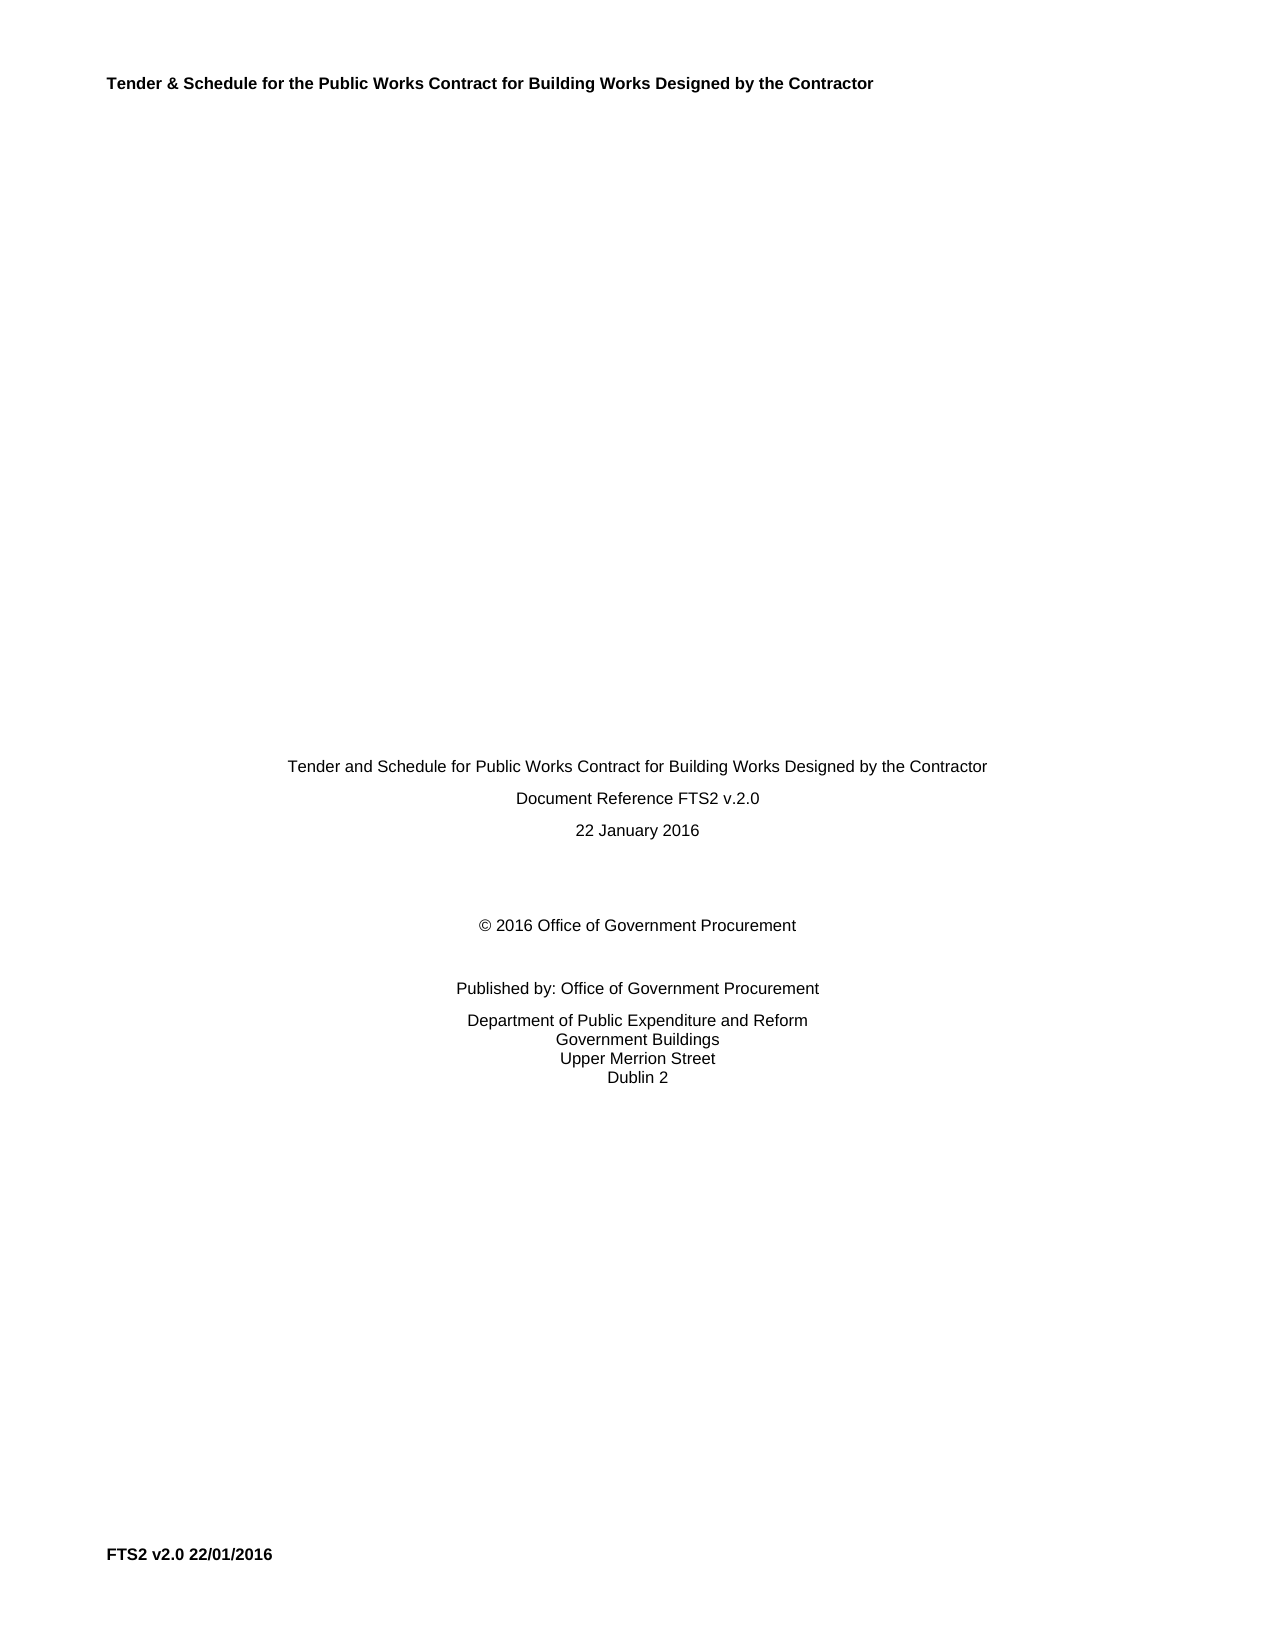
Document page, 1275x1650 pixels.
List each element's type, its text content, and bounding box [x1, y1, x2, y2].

text Published by: Office of Government Procurement [106, 979, 1169, 998]
text Tender and Schedule for Public Works Contract for Building Works Designed by the Contractor [106, 757, 1169, 776]
text © 2016 Office of Government Procurement [106, 915, 1169, 934]
text 22 January 2016 [106, 820, 1169, 839]
text Document Reference FTS2 v.2.0 [106, 789, 1169, 808]
text Department of Public Expenditure and Reform Government Buildings Upper Merrion Street Dublin 2 [106, 1010, 1169, 1087]
